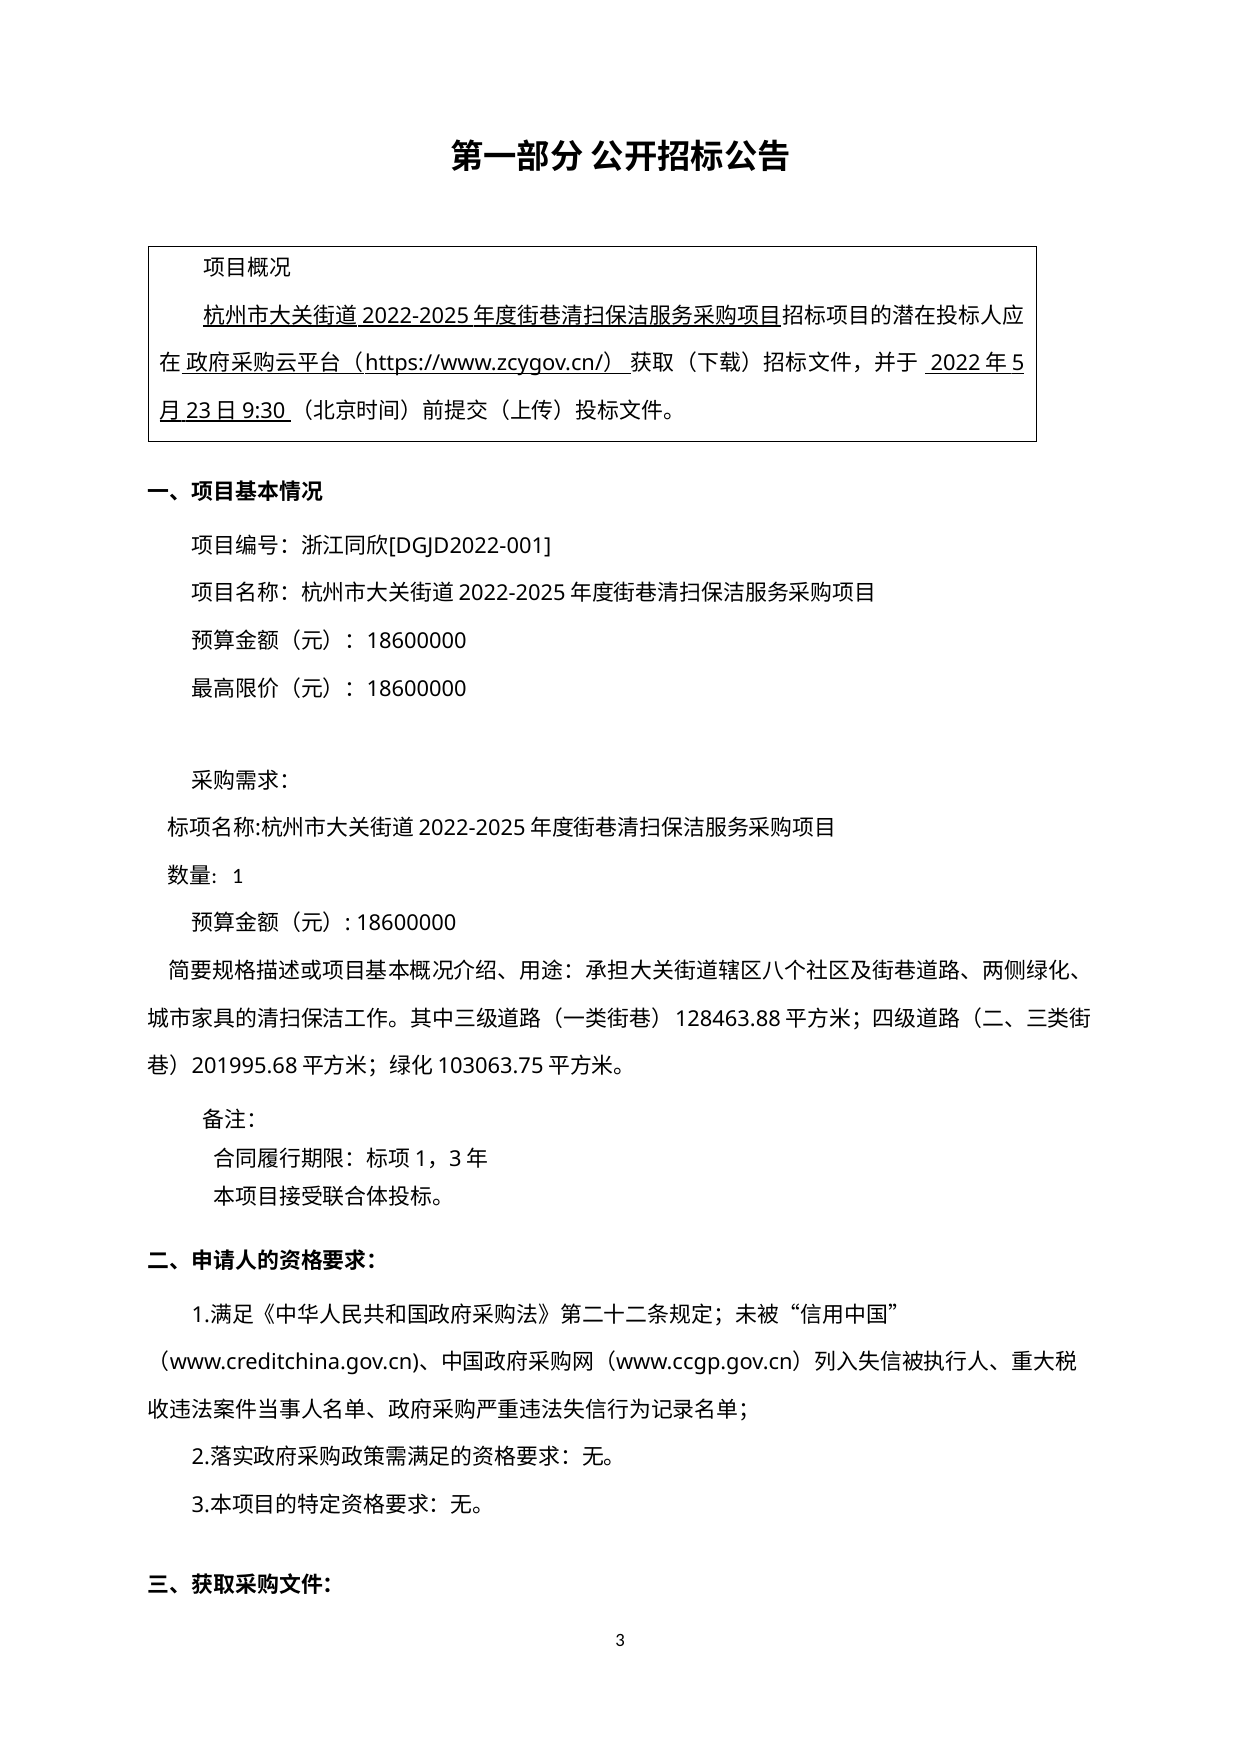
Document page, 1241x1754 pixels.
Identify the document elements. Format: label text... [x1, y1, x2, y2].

text 简要规格描述或项目基本概况介绍、用途：承担大关街道辖区八个社区及街巷道路、两侧绿化、城市家具的清扫保洁工作。其中三级道路（一类街巷）128463.88平方米；四级道路（二、三类街巷）201995.68平方米；绿化103063.75平方米。 [148, 953, 1092, 1080]
text 标项名称:杭州市大关街道2022-2025年度街巷清扫保洁服务采购项目 [148, 810, 1092, 842]
text 3.本项目的特定资格要求：无。 [148, 1487, 1092, 1519]
text 2.落实政府采购政策需满足的资格要求：无。 [148, 1439, 1092, 1471]
text 项目编号：浙江同欣[DGJD2022-001] [148, 528, 1092, 559]
text 数量: 1 [148, 858, 1092, 889]
text 合同履行期限：标项1，3年 [148, 1141, 1092, 1172]
text 最高限价（元）：18600000 [148, 671, 1092, 702]
text 预算金额（元）: 18600000 [148, 905, 1092, 937]
table_header 项目概况 杭州市大关街道2022-2025年度街巷清扫保洁服务采购项目招标项目的潜在投标人应在 政府采购云平台（https://www.zcygov.cn/） 获取（下载）招标文件，并于 2022年5 月23日 9:30 （北京时间）前提交（上传）投标文件。 [149, 247, 1036, 441]
text 本项目接受联合体投标。 [148, 1179, 1092, 1211]
text 一、项目基本情况 [148, 464, 1092, 506]
text 二、申请人的资格要求： [148, 1233, 1092, 1274]
text 1.满足《中华人民共和国政府采购法》第二十二条规定；未被“信用中国”（www.creditchina.gov.cn)、中国政府采购网（www.ccgp.gov.cn）列入失信被执行人、重大税收违法案件当事人名单、政府采购严重违法失信行为记录名单； [148, 1297, 1092, 1423]
text 备注： [148, 1102, 1092, 1134]
text 采购需求： [148, 763, 1092, 794]
subtitle 第一部分 公开招标公告 [148, 130, 1092, 178]
text 预算金额（元）：18600000 [148, 623, 1092, 655]
text 三、获取采购文件： [148, 1557, 1092, 1598]
text 项目名称：杭州市大关街道2022-2025年度街巷清扫保洁服务采购项目 [148, 575, 1092, 607]
